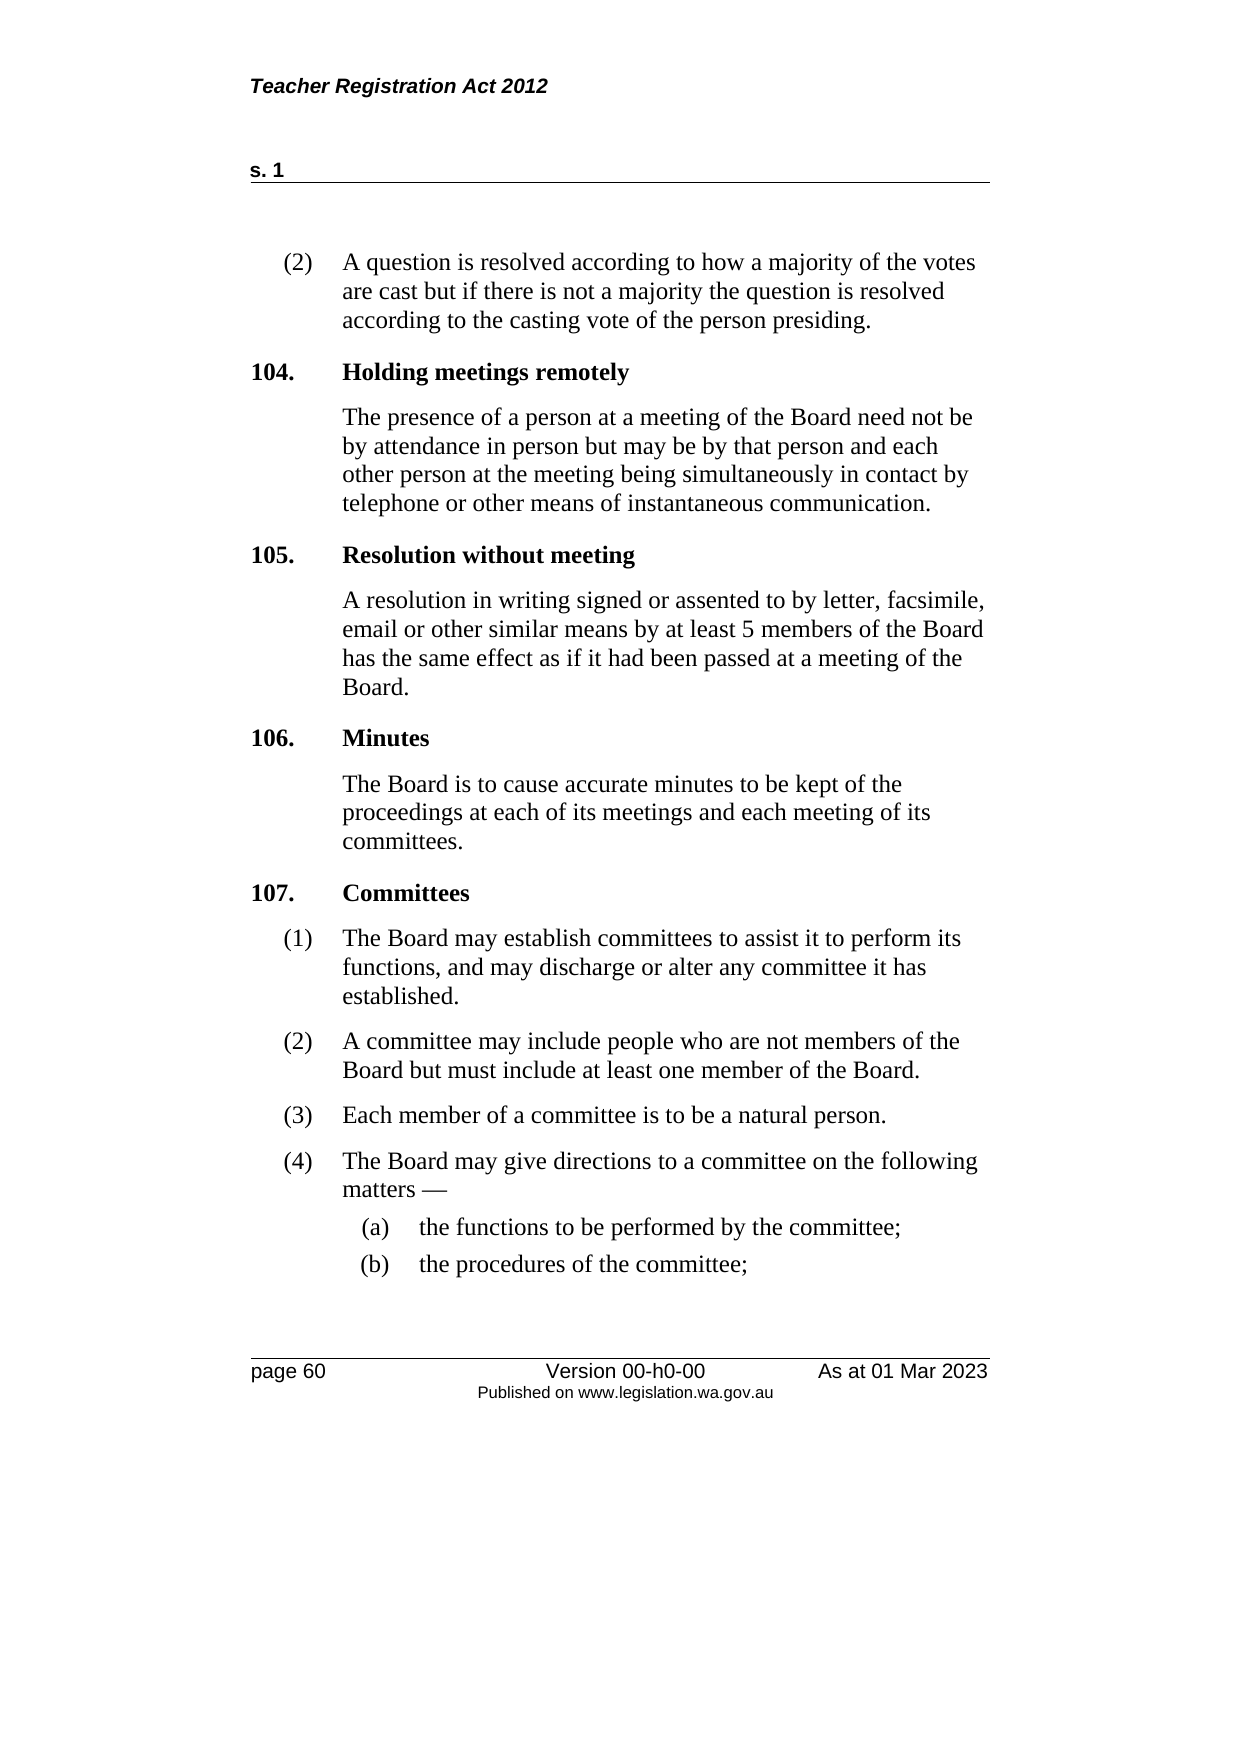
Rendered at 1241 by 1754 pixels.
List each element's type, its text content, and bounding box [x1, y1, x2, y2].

text (3) Each member of a committee is to be a natural person. [251, 1100, 990, 1129]
text (a) the functions to be performed by the committee; [251, 1212, 990, 1240]
text (2) A question is resolved according to how a majority of the votes are cast but if there is not a majority the question is resolved according to the casting vote of the person presiding. [251, 247, 990, 334]
text A resolution in writing signed or assented to by letter, facsimile, email or other similar means by at least 5 members of the Board has the same effect as if it had been passed at a meeting of the Board. [251, 585, 990, 700]
subtitle 107. Committees [251, 878, 990, 907]
text The presence of a person at a meeting of the Board need not be by attendance in person but may be by that person and each other person at the meeting being simultaneously in contact by telephone or other means of instantaneous communication. [251, 402, 990, 517]
subtitle 104. Holding meetings remotely [251, 357, 990, 385]
subtitle 106. Minutes [251, 723, 990, 752]
text (b) the procedures of the committee; [251, 1249, 990, 1277]
subtitle 105. Resolution without meeting [251, 540, 990, 569]
text (4) The Board may give directions to a committee on the following matters — [251, 1146, 990, 1203]
text (2) A committee may include people who are not members of the Board but must include at least one member of the Board. [251, 1026, 990, 1084]
text The Board is to cause accurate minutes to be kept of the proceedings at each of its meetings and each meeting of its committees. [251, 769, 990, 855]
text (1) The Board may establish committees to assist it to perform its functions, and may discharge or alter any committee it has established. [251, 923, 990, 1009]
